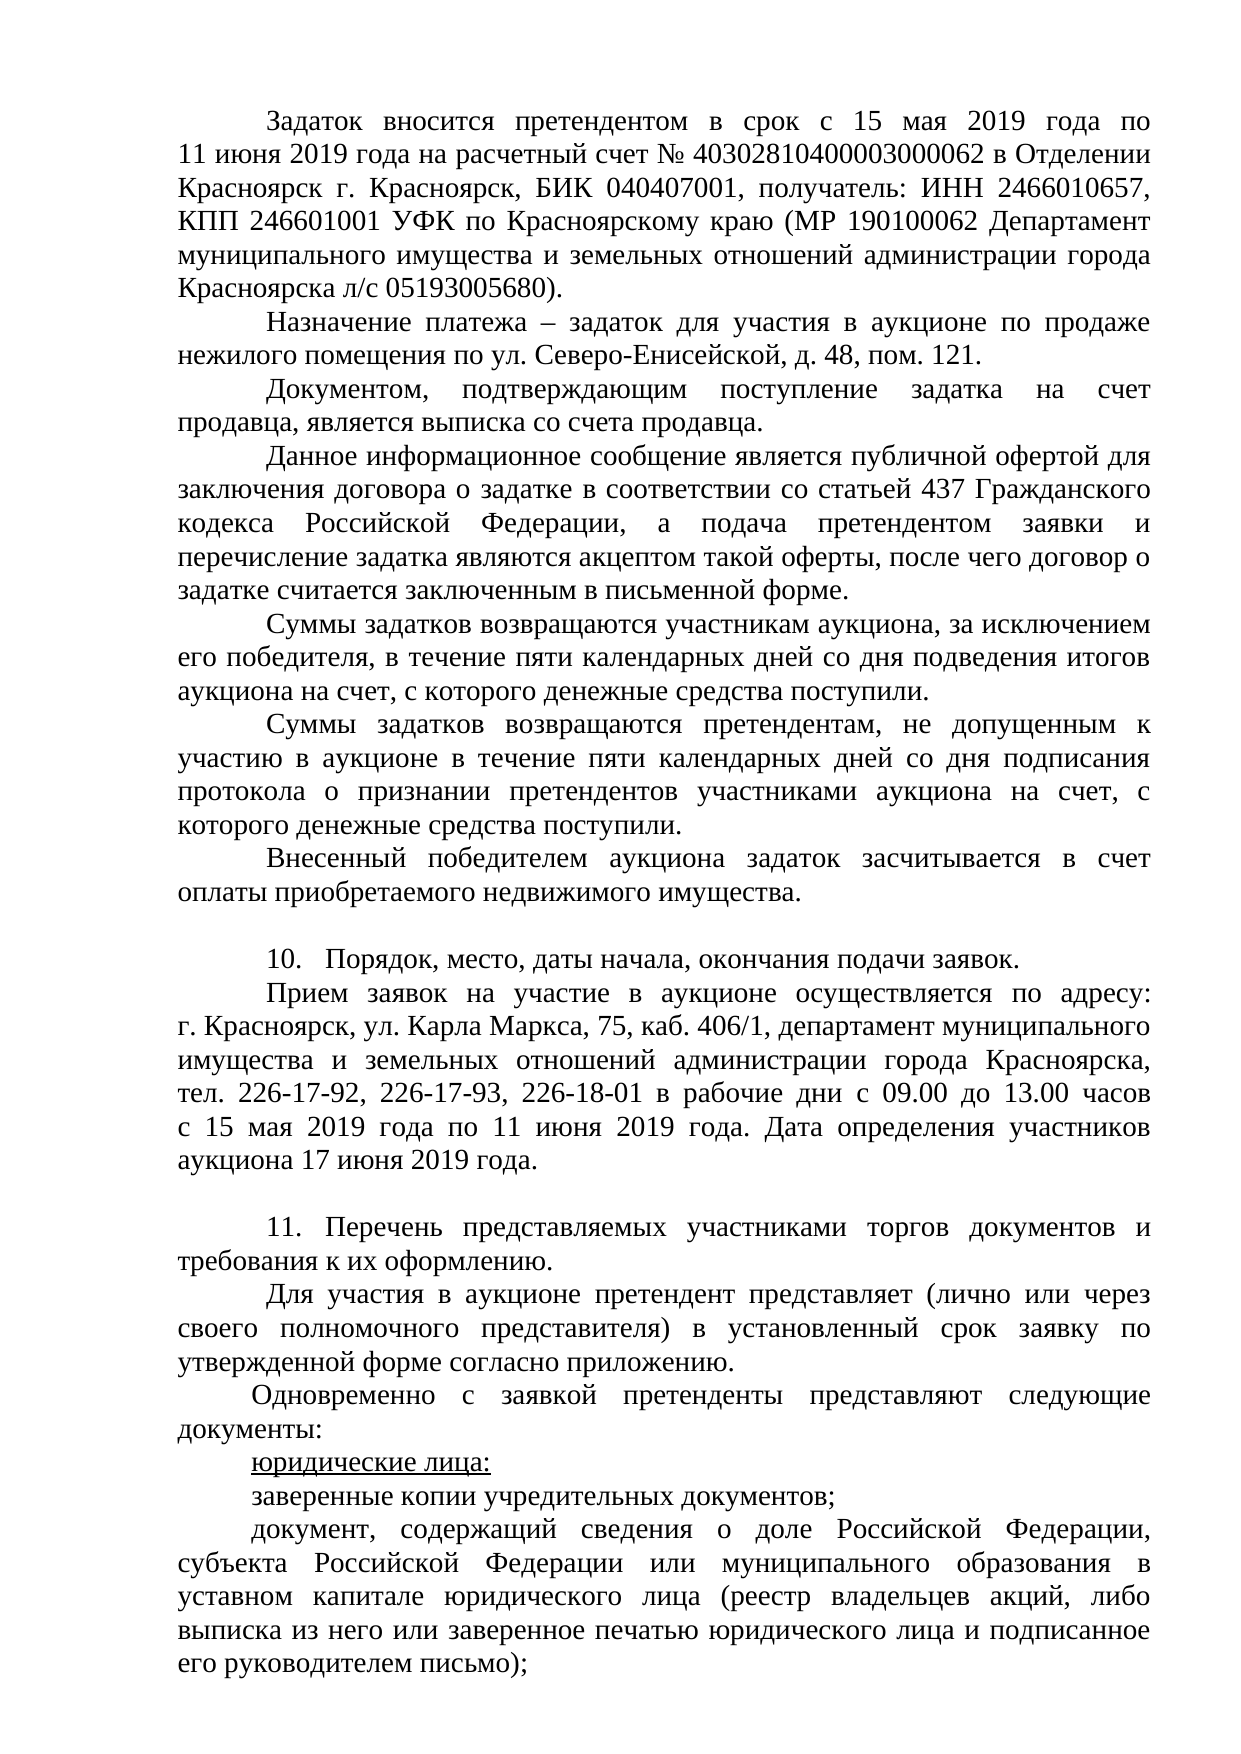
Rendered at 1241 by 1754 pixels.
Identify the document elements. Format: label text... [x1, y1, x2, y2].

text юридические лица: [177, 1444, 1152, 1478]
list Порядок, место, даты начала, окончания подачи заявок. [177, 941, 1152, 975]
list Перечень представляемых участниками торгов документов и требования к их оформлению. [177, 1209, 1152, 1277]
text Для участия в аукционе претендент представляет (лично или через своего полномочного представителя) в установленный срок заявку по утвержденной форме согласно приложению. [177, 1277, 1152, 1377]
text документ, содержащий сведения о доле Российской Федерации, субъекта Российской Федерации или муниципального образования в уставном капитале юридического лица (реестр владельцев акций, либо выписка из него или заверенное печатью юридического лица и подписанное его руководителем письмо); [177, 1511, 1152, 1679]
text Внесенный победителем аукциона задаток засчитывается в счет оплаты приобретаемого недвижимого имущества. [177, 841, 1152, 908]
text Одновременно с заявкой претенденты представляют следующие документы: [177, 1377, 1152, 1444]
text Данное информационное сообщение является публичной офертой для заключения договора о задатке в соответствии со статьей 437 Гражданского кодекса Российской Федерации, а подача претендентом заявки и перечисление задатка являются акцептом такой оферты, после чего договор о задатке считается заключенным в письменной форме. [177, 438, 1152, 606]
text заверенные копии учредительных документов; [177, 1478, 1152, 1511]
text Суммы задатков возвращаются участникам аукциона, за исключением его победителя, в течение пяти календарных дней со дня подведения итогов аукциона на счет, с которого денежные средства поступили. [177, 606, 1152, 706]
text Суммы задатков возвращаются претендентам, не допущенным к участию в аукционе в течение пяти календарных дней со дня подписания протокола о признании претендентов участниками аукциона на счет, с которого денежные средства поступили. [177, 706, 1152, 841]
text Документом, подтверждающим поступление задатка на счет продавца, является выписка со счета продавца. [177, 371, 1152, 438]
text Задаток вносится претендентом в срок с 15 мая 2019 года по 11 июня 2019 года на расчетный счет № 40302810400003000062 в Отделении Красноярск г. Красноярск, БИК 040407001, получатель: ИНН 2466010657, КПП 246601001 УФК по Красноярскому краю (МР 190100062 Департамент муниципального имущества и земельных отношений администрации города Красноярска л/с 05193005680). [177, 103, 1152, 304]
list Прием заявок на участие в аукционе осуществляется по адресу: г. Красноярск, ул. Карла Маркса, 75, каб. 406/1, департамент муниципального имущества и земельных отношений администрации города Красноярска, тел. 226-17-92, 226-17-93, 226-18-01 в рабочие дни с 09.00 до 13.00 часов с 15 мая 2019 года по 11 июня 2019 года. Дата определения участников аукциона 17 июня 2019 года. [177, 975, 1152, 1176]
text Назначение платежа – задаток для участия в аукционе по продаже нежилого помещения по ул. Северо-Енисейской, д. 48, пом. 121. [177, 304, 1152, 371]
